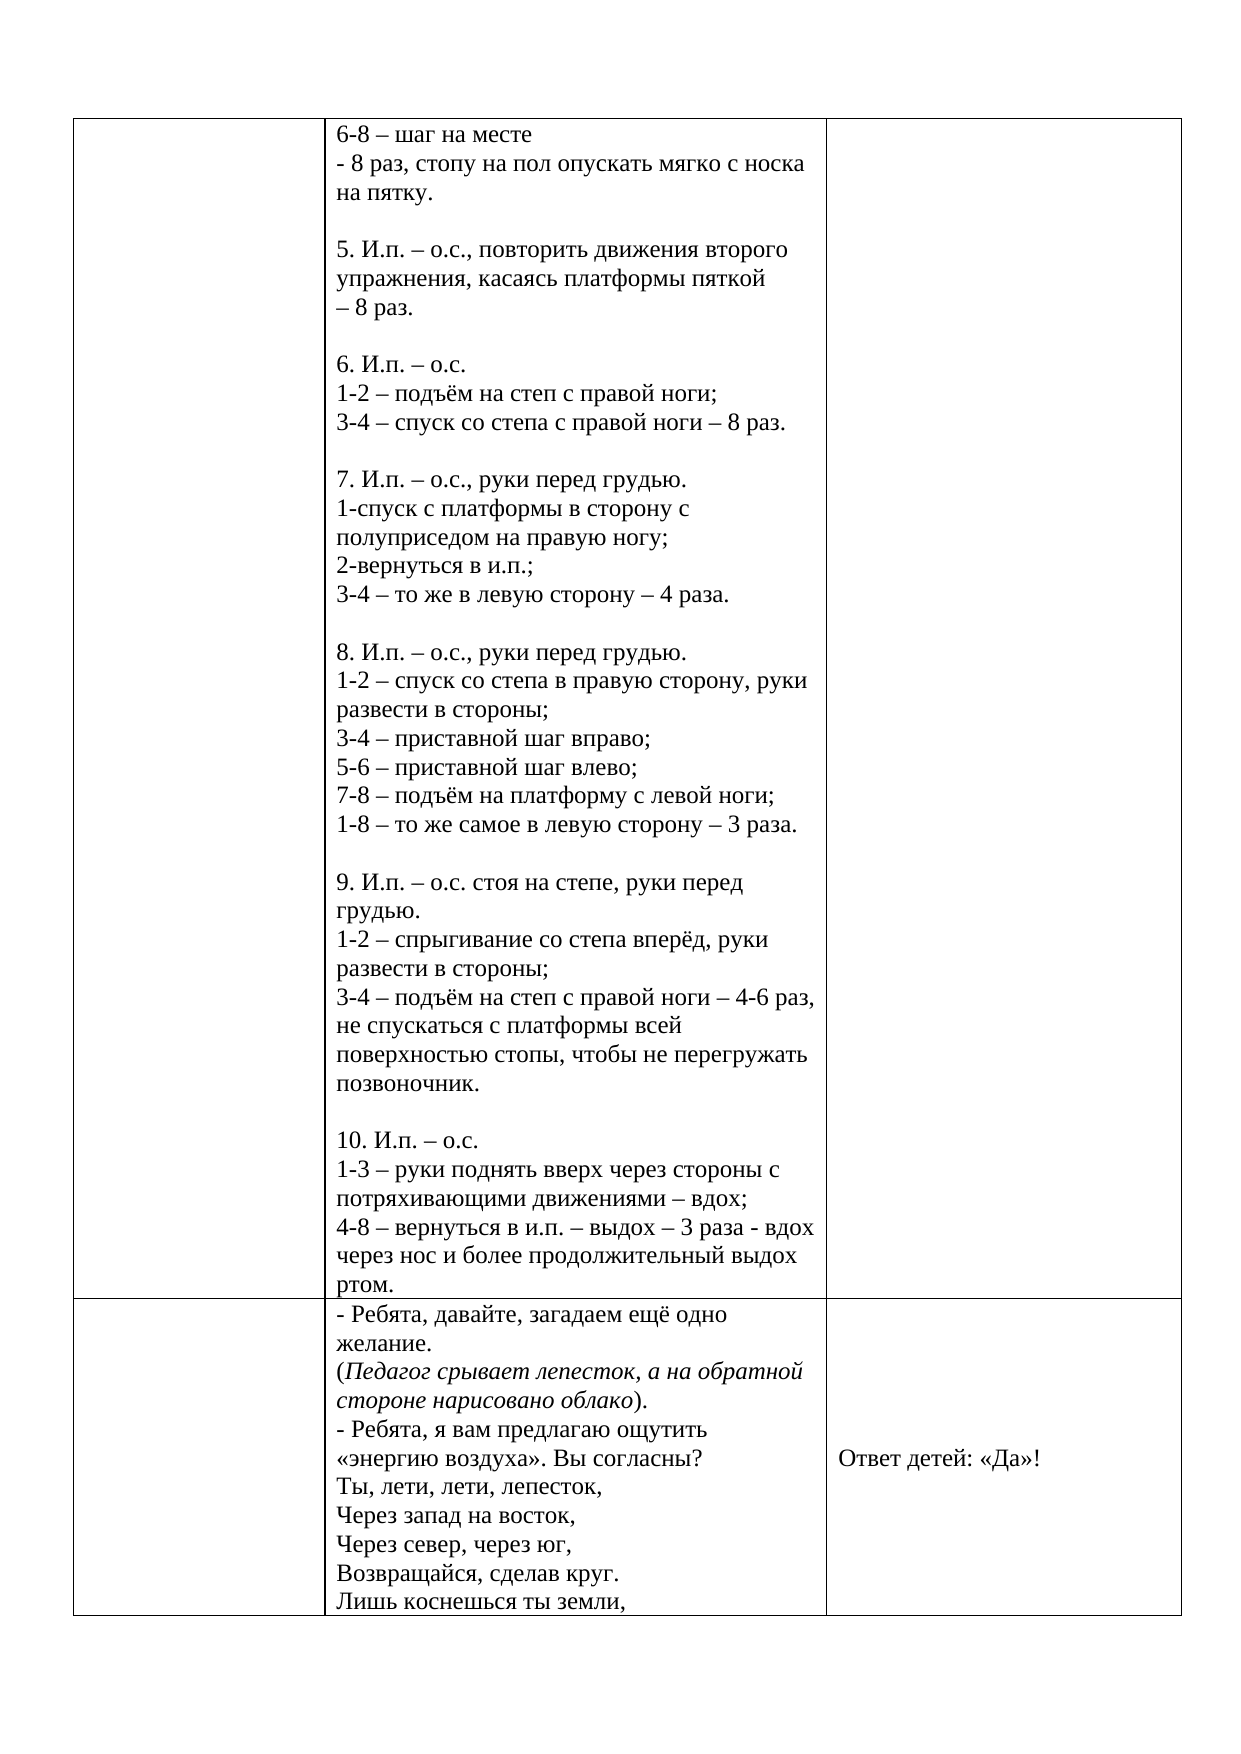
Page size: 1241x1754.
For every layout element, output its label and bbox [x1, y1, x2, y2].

table_cell [827, 119, 1181, 1298]
table_cell [326, 1299, 826, 1615]
table_cell [827, 1299, 1181, 1615]
table_cell [326, 119, 826, 1298]
table_cell [74, 1299, 324, 1615]
table_cell [74, 119, 324, 1298]
